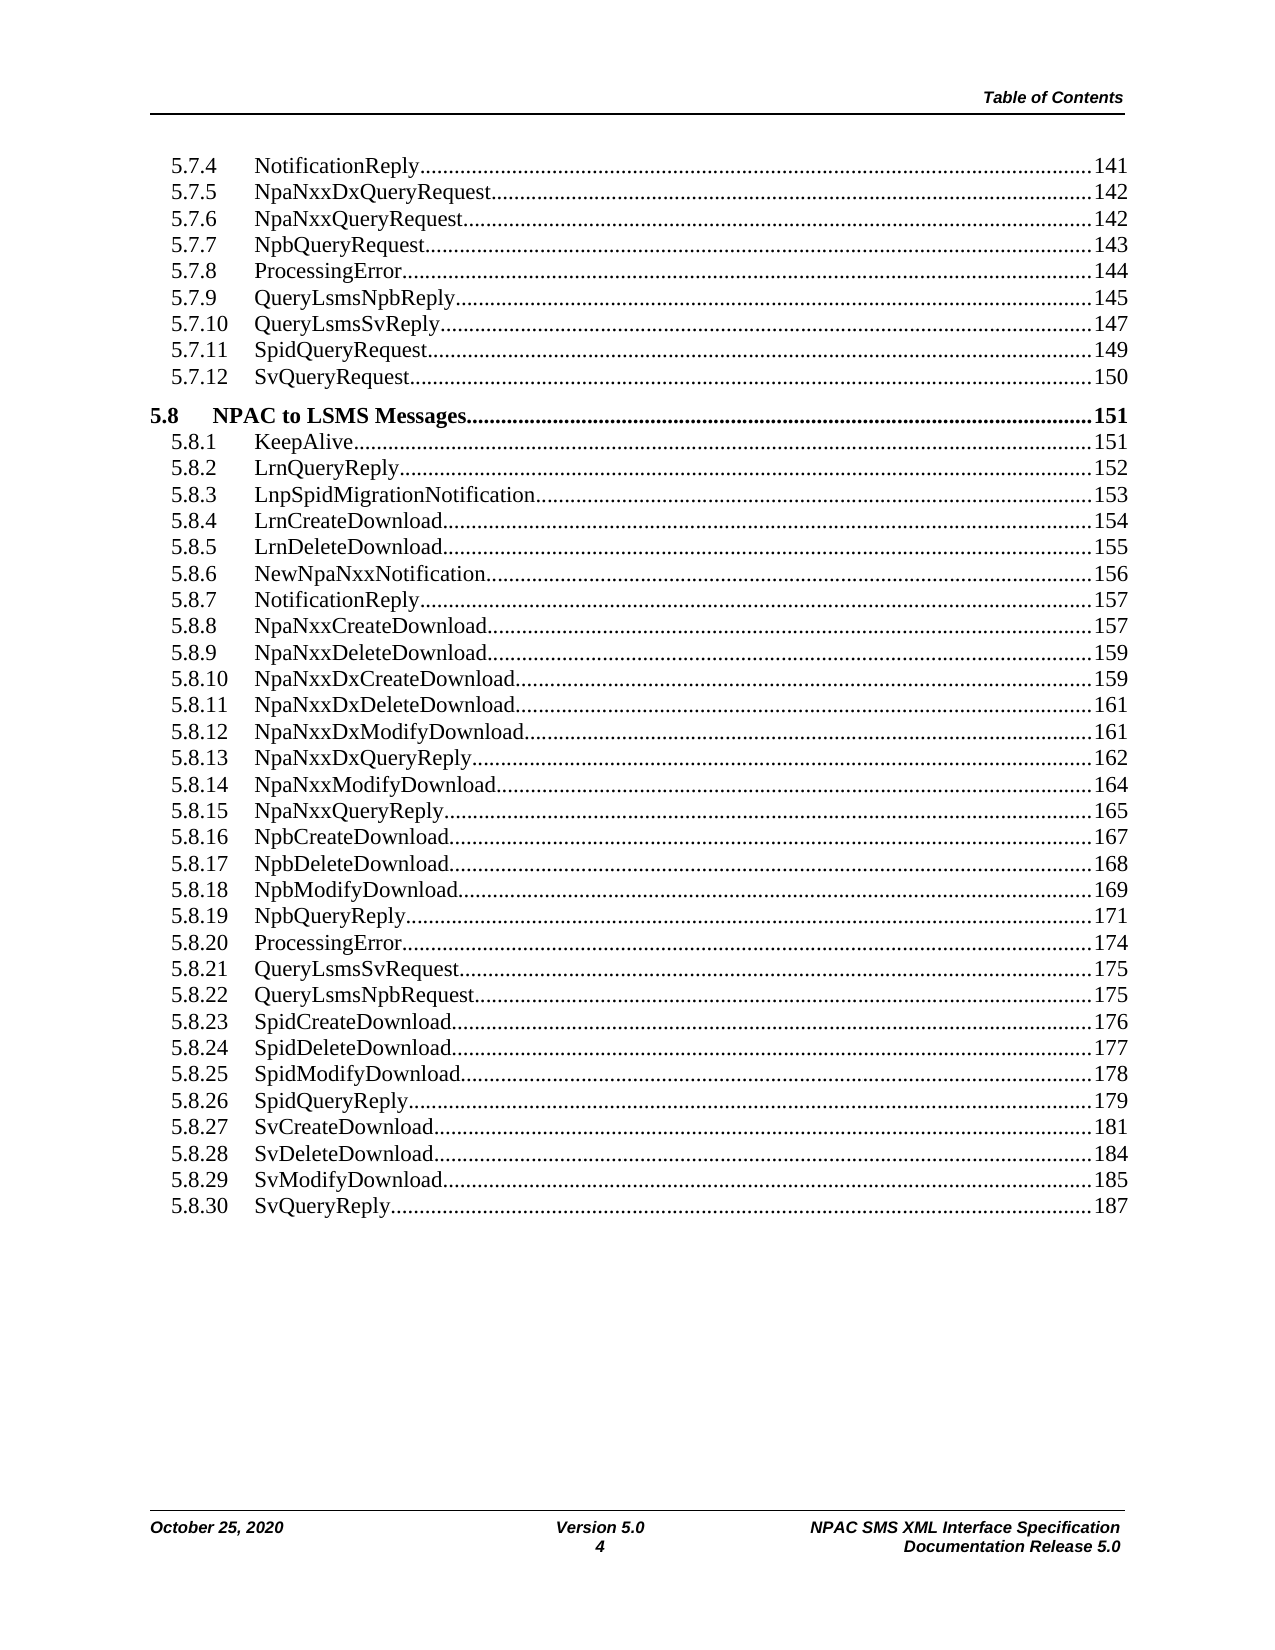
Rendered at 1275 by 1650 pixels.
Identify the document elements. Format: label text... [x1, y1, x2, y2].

text 5.8.19 NpbQueryReply 171 [171, 902, 1125, 929]
text 5.8.25 SpidModifyDownload 178 [171, 1061, 1125, 1087]
text 5.8.29 SvModifyDownload 185 [171, 1166, 1125, 1192]
text 5.7.6 NpaNxxQueryRequest 142 [171, 205, 1125, 231]
text 5.7.5 NpaNxxDxQueryRequest 142 [171, 178, 1125, 205]
text 5.8.27 SvCreateDownload 181 [171, 1113, 1125, 1139]
text 5.8.2 LrnQueryReply 152 [171, 454, 1125, 481]
text 5.8.6 NewNpaNxxNotification 156 [171, 560, 1125, 586]
text 5.7.9 QueryLsmsNpbReply 145 [171, 284, 1125, 310]
text 5.8 NPAC to LSMS Messages 151 [150, 402, 1125, 428]
text 5.8.22 QueryLsmsNpbRequest 175 [171, 981, 1125, 1008]
text 5.7.10 QueryLsmsSvReply 147 [171, 310, 1125, 336]
text 5.8.4 LrnCreateDownload 154 [171, 507, 1125, 533]
text 5.8.10 NpaNxxDxCreateDownload 159 [171, 665, 1125, 692]
text 5.8.28 SvDeleteDownload 184 [171, 1139, 1125, 1166]
text 5.8.17 NpbDeleteDownload 168 [171, 850, 1125, 876]
text 5.8.23 SpidCreateDownload 176 [171, 1008, 1125, 1034]
text 5.8.15 NpaNxxQueryReply 165 [171, 797, 1125, 823]
text 5.8.1 KeepAlive 151 [171, 428, 1125, 454]
text 5.8.26 SpidQueryReply 179 [171, 1087, 1125, 1113]
text 5.7.12 SvQueryRequest 150 [171, 363, 1125, 389]
text 5.8.24 SpidDeleteDownload 177 [171, 1034, 1125, 1061]
text 5.8.16 NpbCreateDownload 167 [171, 823, 1125, 850]
text 5.8.8 NpaNxxCreateDownload 157 [171, 612, 1125, 639]
text 5.8.11 NpaNxxDxDeleteDownload 161 [171, 692, 1125, 718]
text 5.8.20 ProcessingError 174 [171, 929, 1125, 955]
text 5.8.30 SvQueryReply 187 [171, 1192, 1125, 1219]
text 5.8.12 NpaNxxDxModifyDownload 161 [171, 718, 1125, 744]
text 5.7.8 ProcessingError 144 [171, 257, 1125, 284]
text 5.7.7 NpbQueryRequest 143 [171, 231, 1125, 257]
text 5.8.5 LrnDeleteDownload 155 [171, 533, 1125, 560]
text 5.8.7 NotificationReply 157 [171, 586, 1125, 612]
text 5.8.14 NpaNxxModifyDownload 164 [171, 771, 1125, 797]
text 5.8.18 NpbModifyDownload 169 [171, 876, 1125, 902]
text 5.8.13 NpaNxxDxQueryReply 162 [171, 744, 1125, 771]
text 5.8.3 LnpSpidMigrationNotification 153 [171, 481, 1125, 507]
text 5.7.4 NotificationReply 141 [171, 152, 1125, 178]
text 5.8.21 QueryLsmsSvRequest 175 [171, 955, 1125, 981]
text 5.7.11 SpidQueryRequest 149 [171, 336, 1125, 363]
text 5.8.9 NpaNxxDeleteDownload 159 [171, 639, 1125, 665]
